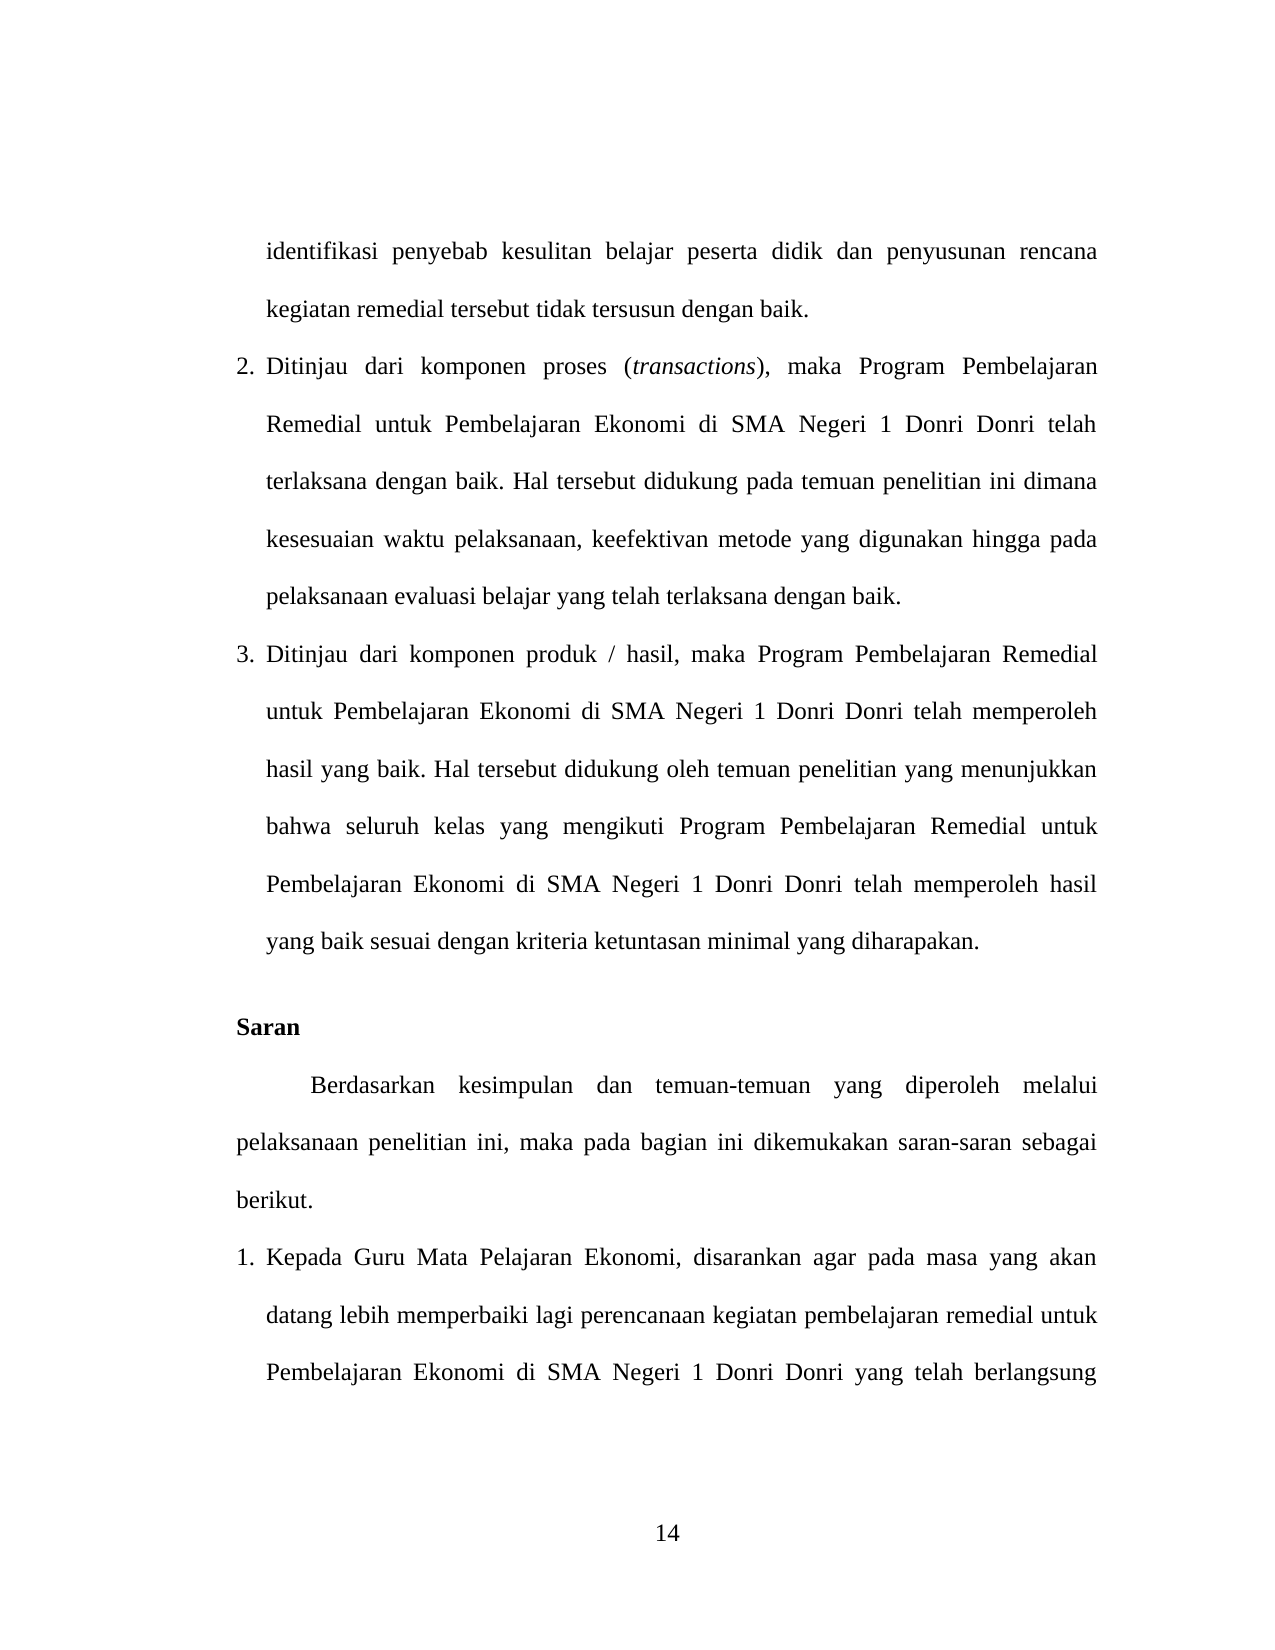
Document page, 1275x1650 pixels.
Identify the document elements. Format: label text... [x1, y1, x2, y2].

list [236, 236, 1098, 322]
list Berdasarkan kesimpulan dan temuan-temuan yang diperoleh melalui pelaksanaan penelitian ini, maka pada bagian ini dikemukakan saran-saran sebagai berikut. [236, 1070, 1098, 1214]
list Ditinjau dari komponen produk / hasil, maka Program Pembelajaran Remedial untuk Pembelajaran Ekonomi di SMA Negeri 1 Donri Donri telah memperoleh hasil yang baik. Hal tersebut didukung oleh temuan penelitian yang menunjukkan bahwa seluruh kelas yang mengikuti Program Pembelajaran Remedial untuk Pembelajaran Ekonomi di SMA Negeri 1 Donri Donri telah memperoleh hasil yang baik sesuai dengan kriteria ketuntasan minimal yang diharapakan. [236, 639, 1098, 955]
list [236, 1242, 1098, 1386]
list Ditinjau dari komponen proses (transactions), maka Program Pembelajaran Remedial untuk Pembelajaran Ekonomi di SMA Negeri 1 Donri Donri telah terlaksana dengan baik. Hal tersebut didukung pada temuan penelitian ini dimana kesesuaian waktu pelaksanaan, keefektivan metode yang digunakan hingga pada pelaksanaan evaluasi belajar yang telah terlaksana dengan baik. [236, 351, 1098, 610]
text Saran [236, 1012, 1098, 1041]
